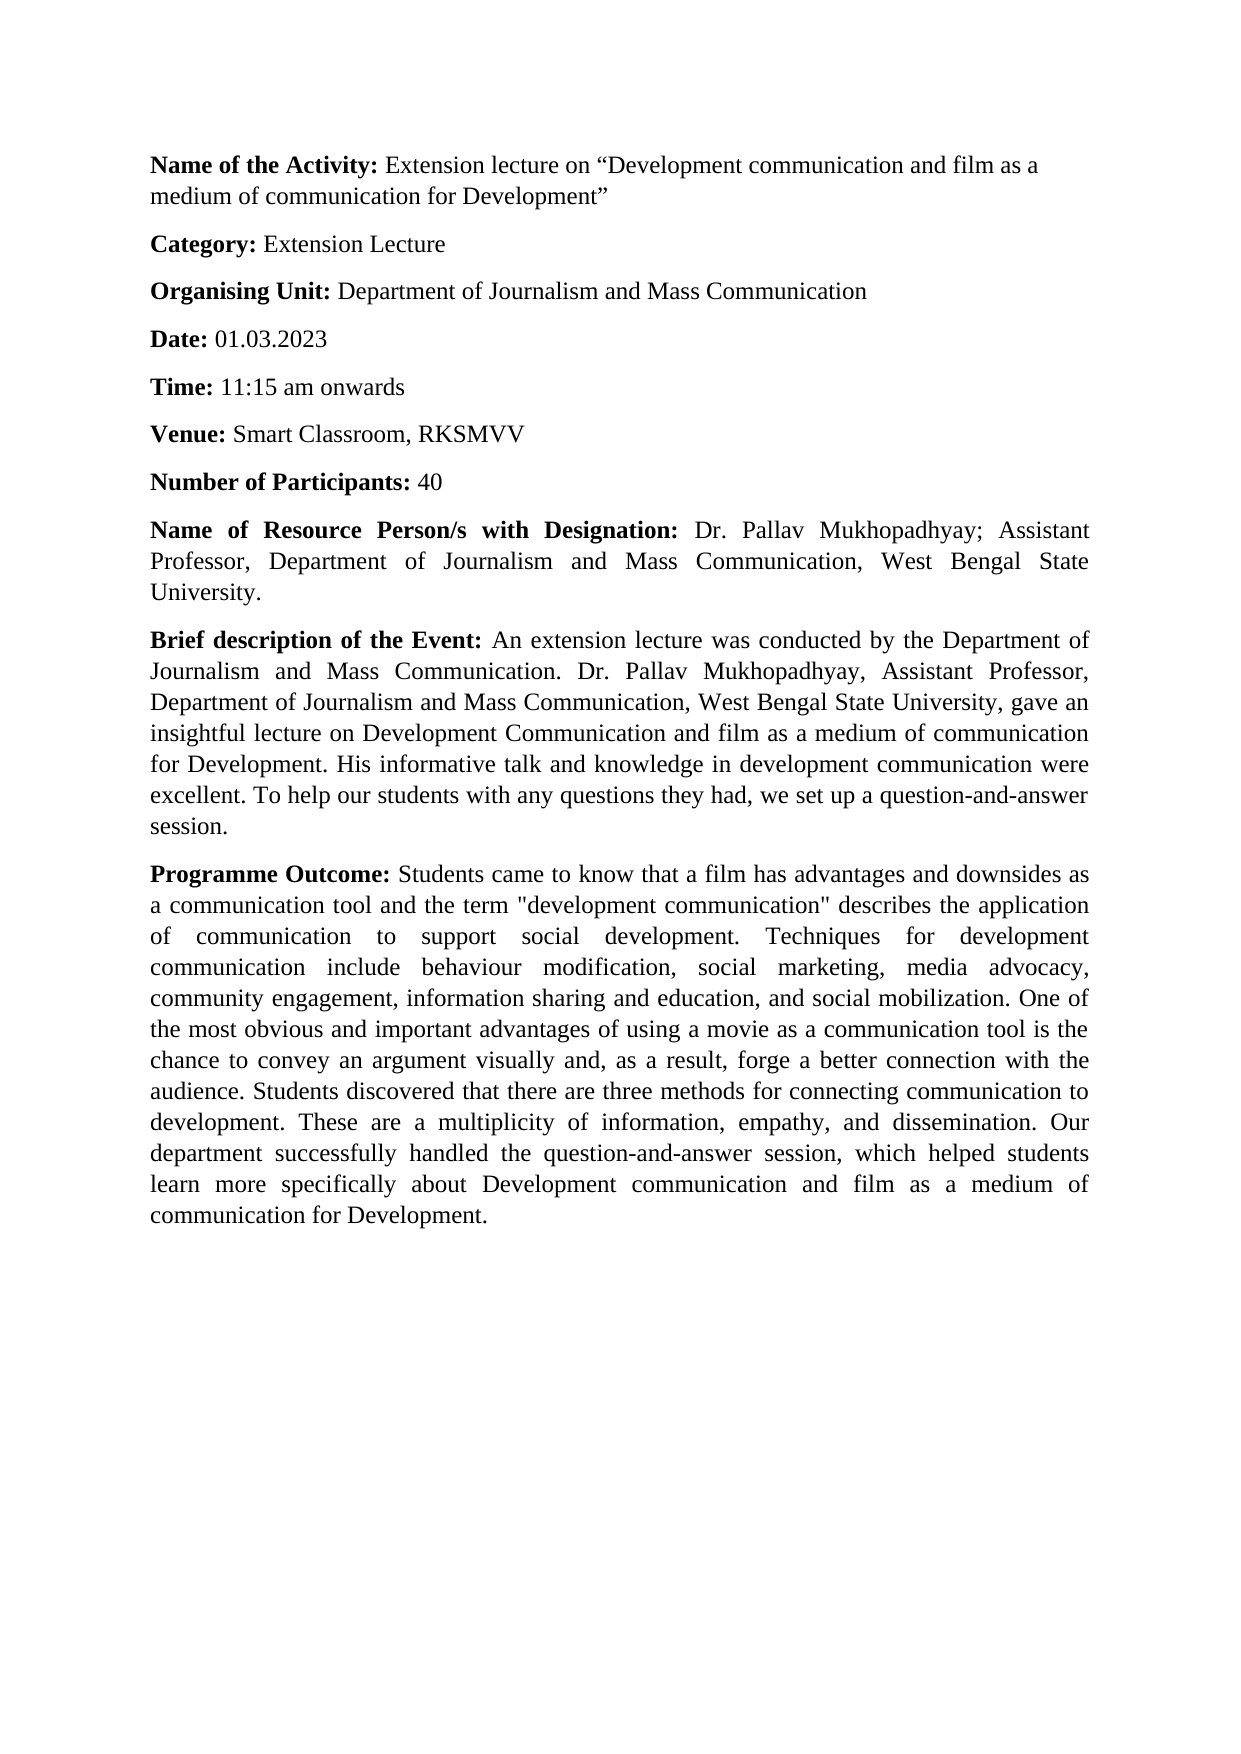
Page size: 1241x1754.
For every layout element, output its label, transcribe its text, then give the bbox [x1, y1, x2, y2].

text Organising Unit: Department of Journalism and Mass Communication [150, 276, 1090, 305]
text Category: Extension Lecture [150, 229, 1090, 257]
text Time: 11:15 am onwards [150, 372, 1090, 401]
text Venue: Smart Classroom, RKSMVV [150, 419, 1090, 448]
text Date: 01.03.2023 [150, 324, 1090, 353]
text Name of the Activity: Extension lecture on “Development communication and film as a medium of communication for Development” [150, 150, 1090, 210]
text Name of Resource Person/s with Designation: Dr. Pallav Mukhopadhyay; Assistant Professor, Department of Journalism and Mass Communication, West Bengal State University. [150, 515, 1090, 606]
text Programme Outcome: Students came to know that a film has advantages and downsides as a communication tool and the term "development communication" describes the application of communication to support social development. Techniques for development communication include behaviour modification, social marketing, media advocacy, community engagement, information sharing and education, and social mobilization. One of the most obvious and important advantages of using a movie as a communication tool is the chance to convey an argument visually and, as a result, forge a better connection with the audience. Students discovered that there are three methods for connecting communication to development. These are a multiplicity of information, empathy, and dissemination. Our department successfully handled the question-and-answer session, which helped students learn more specifically about Development communication and film as a medium of communication for Development. [150, 859, 1090, 1229]
text Number of Participants: 40 [150, 467, 1090, 496]
text Brief description of the Event: An extension lecture was conducted by the Department of Journalism and Mass Communication. Dr. Pallav Mukhopadhyay, Assistant Professor, Department of Journalism and Mass Communication, West Bengal State University, gave an insightful lecture on Development Communication and film as a medium of communication for Development. His informative talk and knowledge in development communication were excellent. To help our students with any questions they had, we set up a question-and-answer session. [150, 625, 1090, 840]
